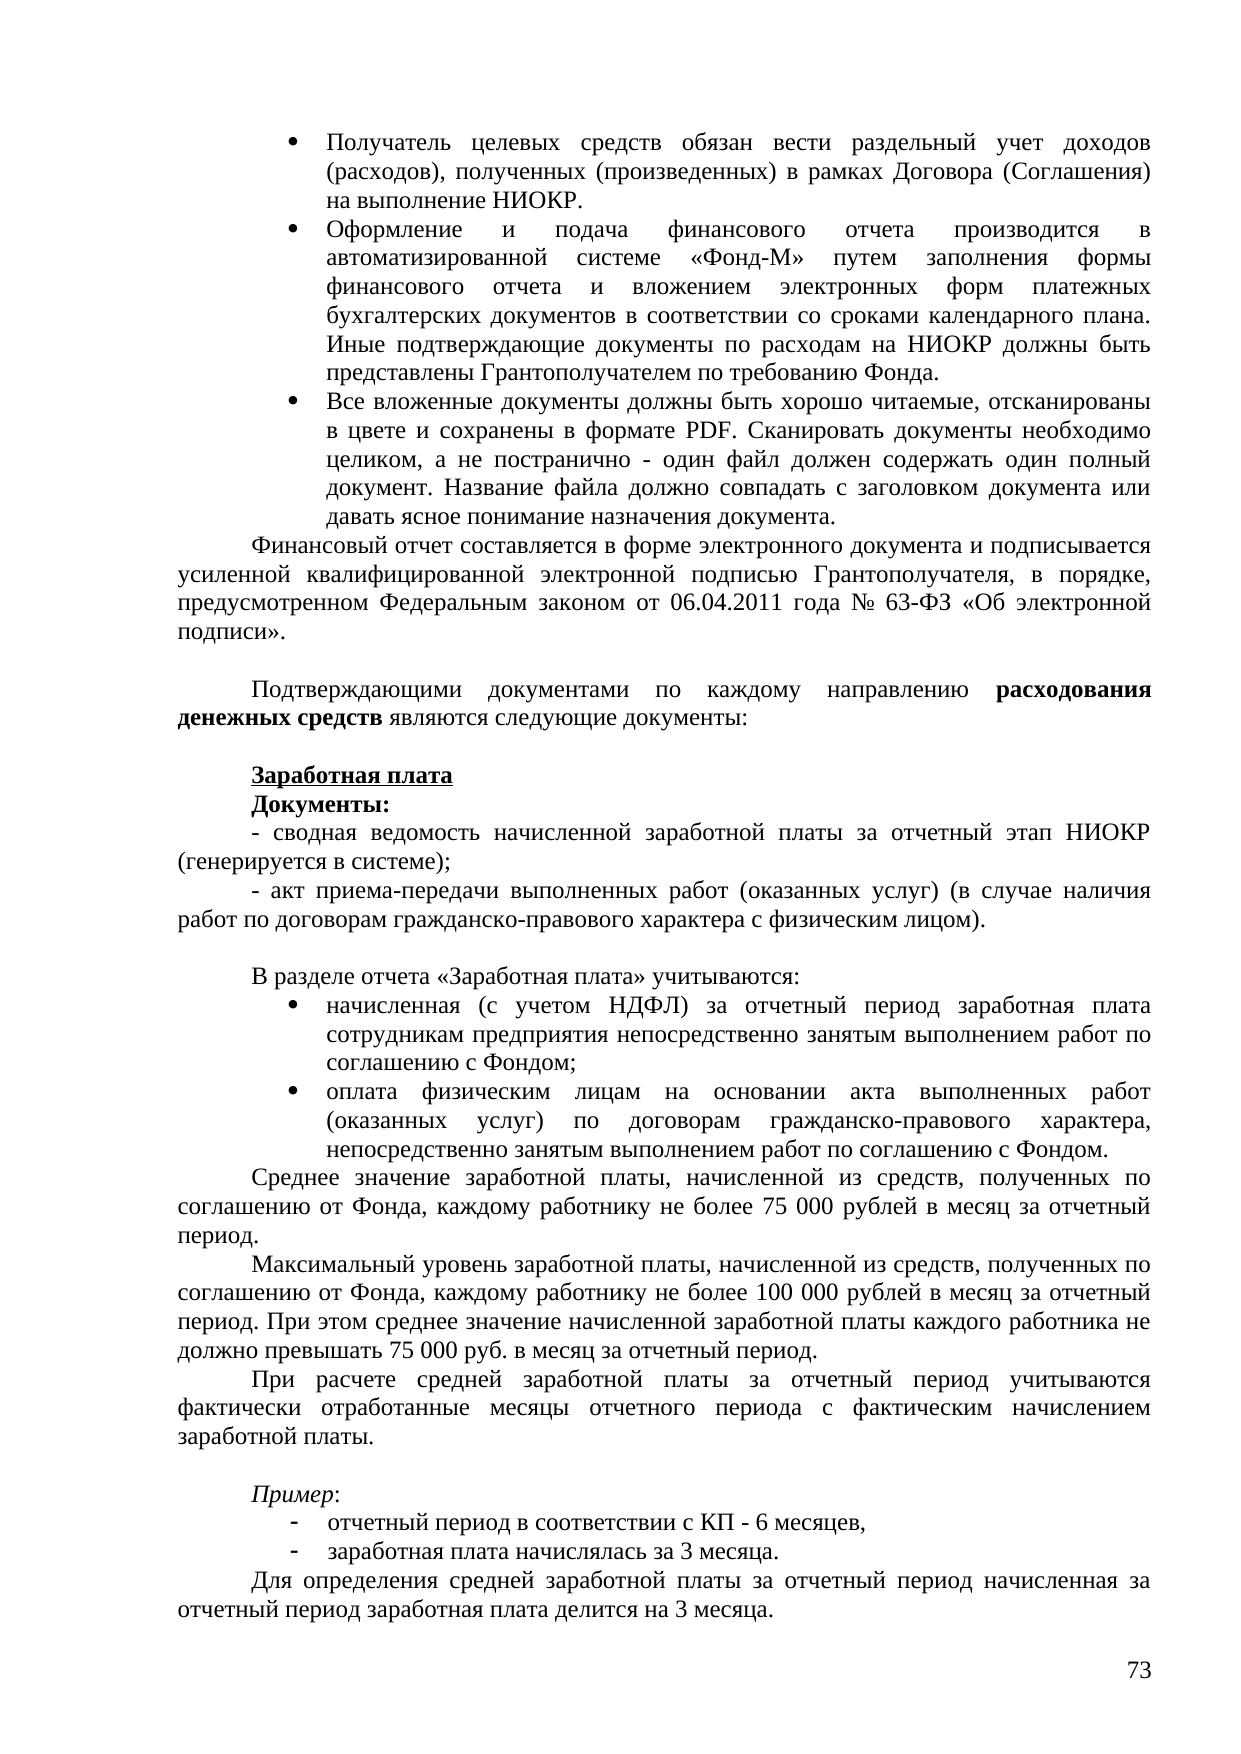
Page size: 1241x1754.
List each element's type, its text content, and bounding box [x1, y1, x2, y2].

list отчетный период в соответствии с КП - 6 месяцев, [290, 1507, 1152, 1536]
text Финансовый отчет составляется в форме электронного документа и подписывается усиленной квалифицированной электронной подписью Грантополучателя, в порядке, предусмотренном Федеральным законом от 06.04.2011 года № 63-ФЗ «Об электронной подписи». [177, 530, 1152, 645]
text Среднее значение заработной платы, начисленной из средств, полученных по соглашению от Фонда, каждому работнику не более 75 000 рублей в месяц за отчетный период. [177, 1162, 1152, 1249]
text - акт приема-передачи выполненных работ (оказанных услуг) (в случае наличия работ по договорам гражданско-правового характера с физическим лицом). [177, 875, 1152, 932]
list начисленная (с учетом НДФЛ) за отчетный период заработная плата сотрудникам предприятия непосредственно занятым выполнением работ по соглашению с Фондом; [288, 990, 1152, 1076]
text Для определения средней заработной платы за отчетный период начисленная за отчетный период заработная плата делится на 3 месяца. [177, 1565, 1152, 1622]
text Заработная плата [177, 760, 1152, 789]
list Оформление и подача финансового отчета производится в автоматизированной системе «Фонд-М» путем заполнения формы финансового отчета и вложением электронных форм платежных бухгалтерских документов в соответствии со сроками календарного плана. Иные подтверждающие документы по расходам на НИОКР должны быть представлены Грантополучателем по требованию Фонда. [288, 214, 1152, 386]
text В разделе отчета «Заработная плата» учитываются: [177, 961, 1152, 990]
text Пример: [177, 1479, 1152, 1507]
text Документы: [177, 789, 1152, 817]
text Подтверждающими документами по каждому направлению расходования денежных средств являются следующие документы: [177, 674, 1152, 731]
text При расчете средней заработной платы за отчетный период учитываются фактически отработанные месяцы отчетного периода с фактическим начислением заработной платы. [177, 1364, 1152, 1450]
text - сводная ведомость начисленной заработной платы за отчетный этап НИОКР (генерируется в системе); [177, 817, 1152, 875]
list оплата физическим лицам на основании акта выполненных работ (оказанных услуг) по договорам гражданско-правового характера, непосредственно занятым выполнением работ по соглашению с Фондом. [288, 1076, 1152, 1162]
list заработная плата начислялась за 3 месяца. [290, 1536, 1152, 1565]
list Получатель целевых средств обязан вести раздельный учет доходов (расходов), полученных (произведенных) в рамках Договора (Соглашения) на выполнение НИОКР. [288, 127, 1152, 214]
list Все вложенные документы должны быть хорошо читаемые, отсканированы в цвете и сохранены в формате PDF. Сканировать документы необходимо целиком, а не постранично - один файл должен содержать один полный документ. Название файла должно совпадать с заголовком документа или давать ясное понимание назначения документа. [288, 386, 1152, 530]
text Максимальный уровень заработной платы, начисленной из средств, полученных по соглашению от Фонда, каждому работнику не более 100 000 рублей в месяц за отчетный период. При этом среднее значение начисленной заработной платы каждого работника не должно превышать 75 000 руб. в месяц за отчетный период. [177, 1249, 1152, 1364]
